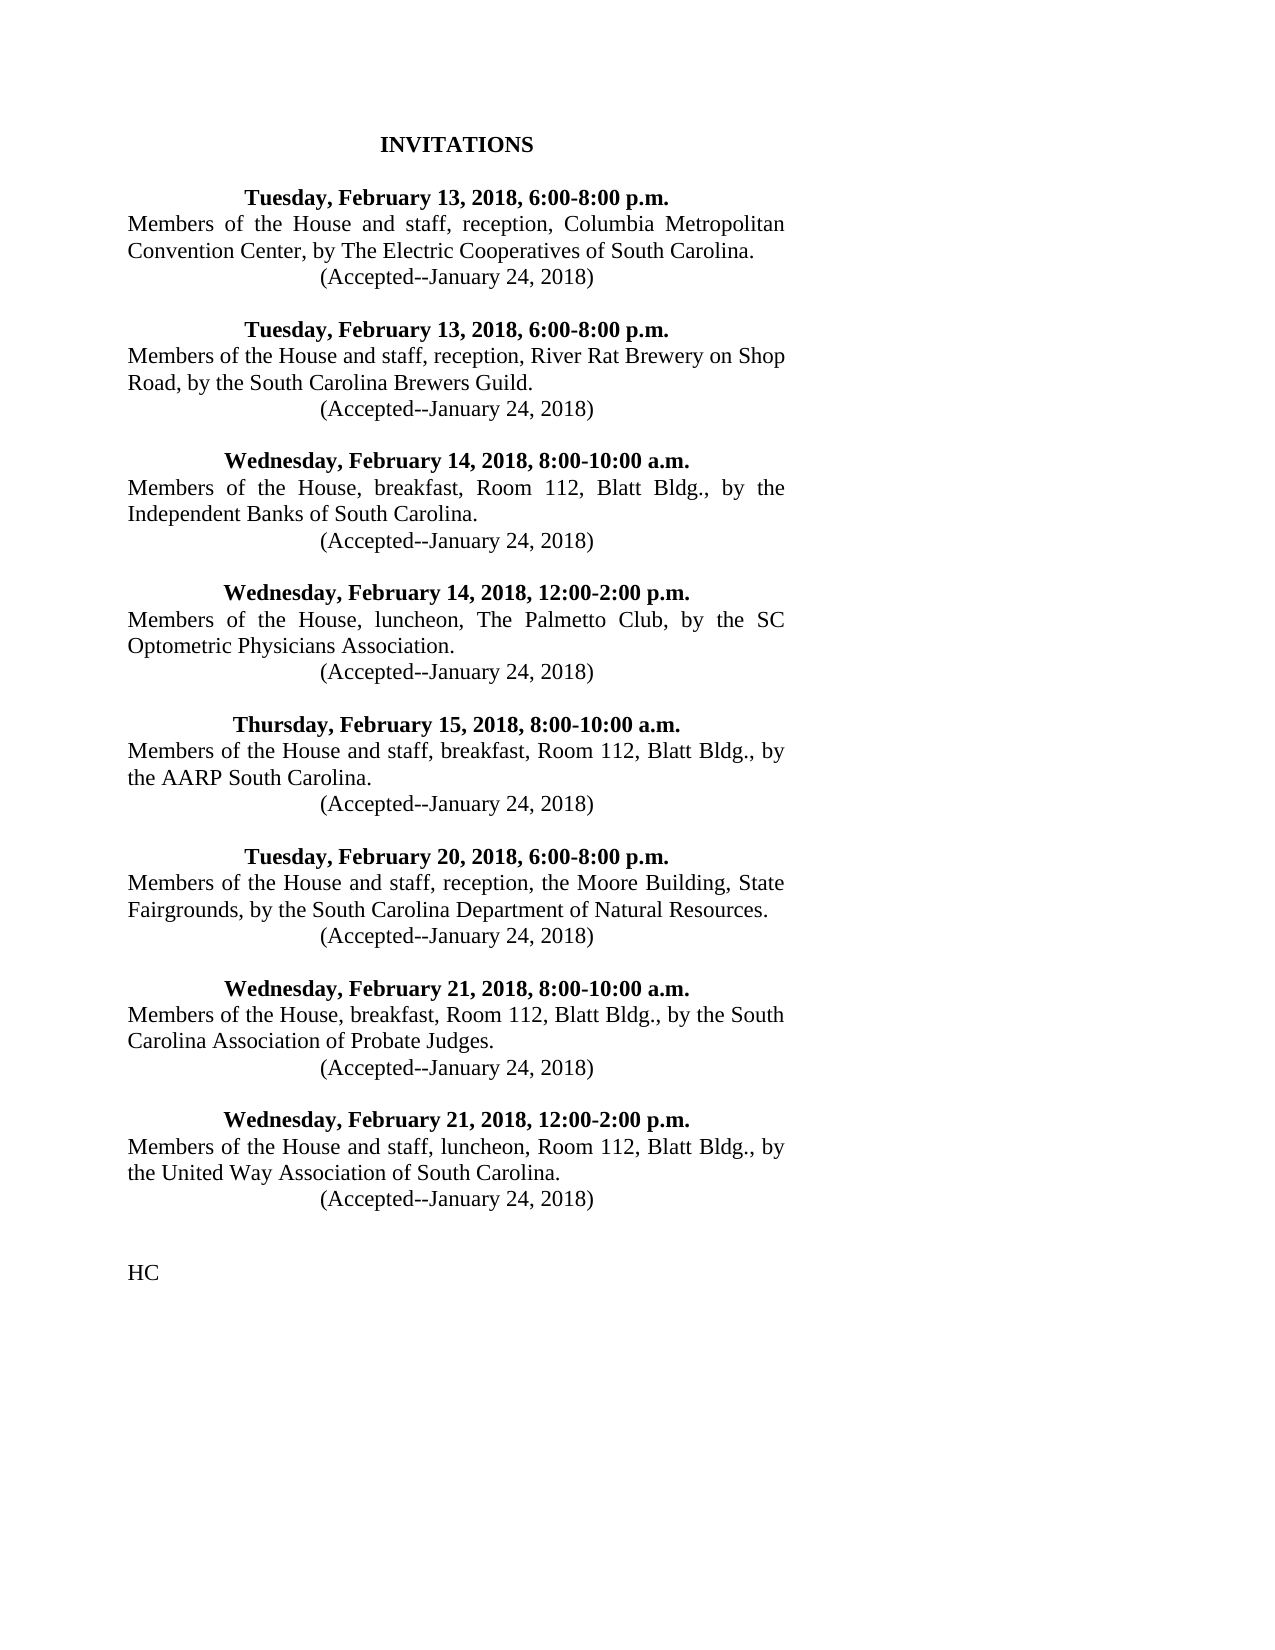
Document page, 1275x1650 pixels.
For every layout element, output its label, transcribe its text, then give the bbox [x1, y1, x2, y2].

text (Accepted--January 24, 2018) [127, 263, 786, 289]
text Members of the House, breakfast, Room 112, Blatt Bldg., by the Independent Banks of South Carolina. [127, 474, 786, 527]
text Wednesday, February 14, 2018, 8:00-10:00 a.m. [127, 448, 786, 474]
text Members of the House, luncheon, The Palmetto Club, by the SC Optometric Physicians Association. [127, 606, 786, 658]
text Members of the House and staff, reception, River Rat Brewery on Shop Road, by the South Carolina Brewers Guild. [127, 342, 786, 395]
text Members of the House and staff, breakfast, Room 112, Blatt Bldg., by the AARP South Carolina. [127, 737, 786, 790]
text Tuesday, February 20, 2018, 6:00-8:00 p.m. [127, 843, 786, 869]
text Wednesday, February 14, 2018, 12:00-2:00 p.m. [127, 579, 786, 606]
text (Accepted--January 24, 2018) [127, 1186, 786, 1212]
text Members of the House and staff, reception, Columbia Metropolitan Convention Center, by The Electric Cooperatives of South Carolina. [127, 210, 786, 263]
text (Accepted--January 24, 2018) [127, 527, 786, 553]
text INVITATIONS [127, 131, 786, 158]
text (Accepted--January 24, 2018) [127, 790, 786, 817]
text Members of the House and staff, luncheon, Room 112, Blatt Bldg., by the United Way Association of South Carolina. [127, 1133, 786, 1186]
text Tuesday, February 13, 2018, 6:00-8:00 p.m. [127, 184, 786, 210]
text Thursday, February 15, 2018, 8:00-10:00 a.m. [127, 711, 786, 737]
text (Accepted--January 24, 2018) [127, 922, 786, 948]
text (Accepted--January 24, 2018) [127, 658, 786, 685]
text Tuesday, February 13, 2018, 6:00-8:00 p.m. [127, 316, 786, 342]
text (Accepted--January 24, 2018) [127, 395, 786, 421]
text Wednesday, February 21, 2018, 12:00-2:00 p.m. [127, 1106, 786, 1133]
text Wednesday, February 21, 2018, 8:00-10:00 a.m. [127, 975, 786, 1001]
text Members of the House and staff, reception, the Moore Building, State Fairgrounds, by the South Carolina Department of Natural Resources. [127, 869, 786, 922]
text (Accepted--January 24, 2018) [127, 1054, 786, 1080]
text Members of the House, breakfast, Room 112, Blatt Bldg., by the South Carolina Association of Probate Judges. [127, 1001, 786, 1054]
